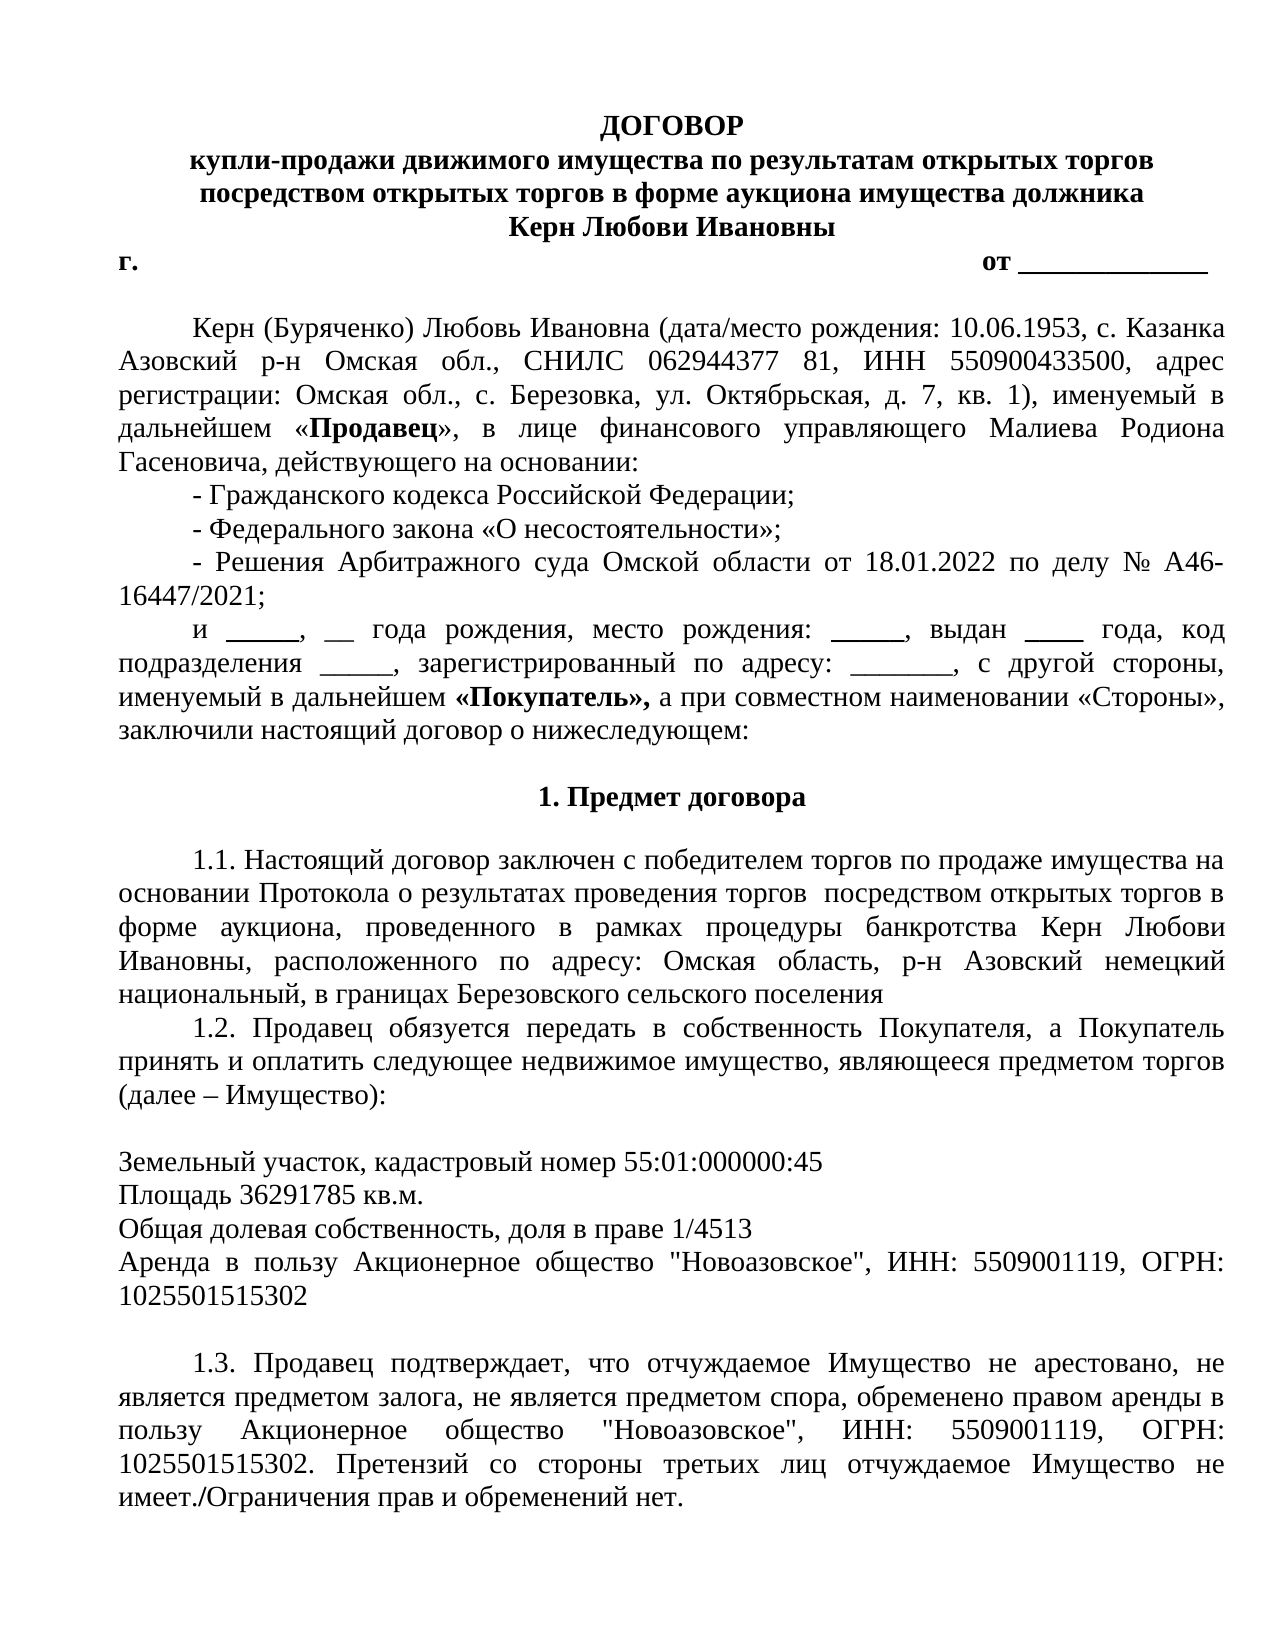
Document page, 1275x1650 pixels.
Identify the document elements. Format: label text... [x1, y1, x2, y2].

text купли-продажи движимого имущества по результатам открытых торгов посредством открытых торгов в форме аукциона имущества должника [118, 142, 1226, 209]
text Аренда в пользу Акционерное общество "Новоазовское", ИНН: 5509001119, ОГРН: 1025501515302 [118, 1244, 1226, 1312]
subtitle 1.1. Настоящий договор заключен с победителем торгов по продаже имущества на основании Протокола о результатах проведения торгов посредством открытых торгов в форме аукциона, проведенного в рамках процедуры банкротства Керн Любови Ивановны, расположенного по адресу: Омская область, р-н Азовский немецкий национальный, в границах Березовского сельского поселения [118, 842, 1226, 1010]
text ДОГОВОР [118, 108, 1226, 142]
text - Федерального закона «О несостоятельности»; [118, 511, 1226, 544]
text - Решения Арбитражного суда Омской области от 18.01.2022 по делу № А46-16447/2021; [118, 544, 1226, 612]
text Площадь 36291785 кв.м. [118, 1177, 1226, 1211]
text 1.2. Продавец обязуется передать в собственность Покупателя, а Покупатель принять и оплатить следующее недвижимое имущество, являющееся предметом торгов (далее – Имущество): [118, 1010, 1226, 1110]
text Земельный участок, кадастровый номер 55:01:000000:45 [118, 1144, 1226, 1177]
text 1. Предмет договора [118, 779, 1226, 813]
text - Гражданского кодекса Российской Федерации; [118, 477, 1226, 511]
text и _____, __ года рождения, место рождения: _____, выдан ____ года, код подразделения _____, зарегистрированный по адресу: _______, с другой стороны, именуемый в дальнейшем «Покупатель», а при совместном наименовании «Стороны», заключили настоящий договор о нижеследующем: [118, 612, 1226, 746]
text Керн (Буряченко) Любовь Ивановна (дата/место рождения: 10.06.1953, с. Казанка Азовский р-н Омская обл., СНИЛС 062944377 81, ИНН 550900433500, адрес регистрации: Омская обл., с. Березовка, ул. Октябрьская, д. 7, кв. 1), именуемый в дальнейшем «Продавец», в лице финансового управляющего Малиева Родиона Гасеновича, действующего на основании: [118, 310, 1226, 477]
text г. от _____________ [118, 243, 1226, 276]
text Общая долевая собственность, доля в праве 1/4513 [118, 1211, 1226, 1244]
text 1.3. Продавец подтверждает, что отчуждаемое Имущество не арестовано, не является предметом залога, не является предметом спора, обременено правом аренды в пользу Акционерное общество "Новоазовское", ИНН: 5509001119, ОГРН: 1025501515302. Претензий со стороны третьих лиц отчуждаемое Имущество не имеет./Ограничения прав и обременений нет. [118, 1345, 1226, 1513]
text Керн Любови Ивановны [118, 209, 1226, 243]
